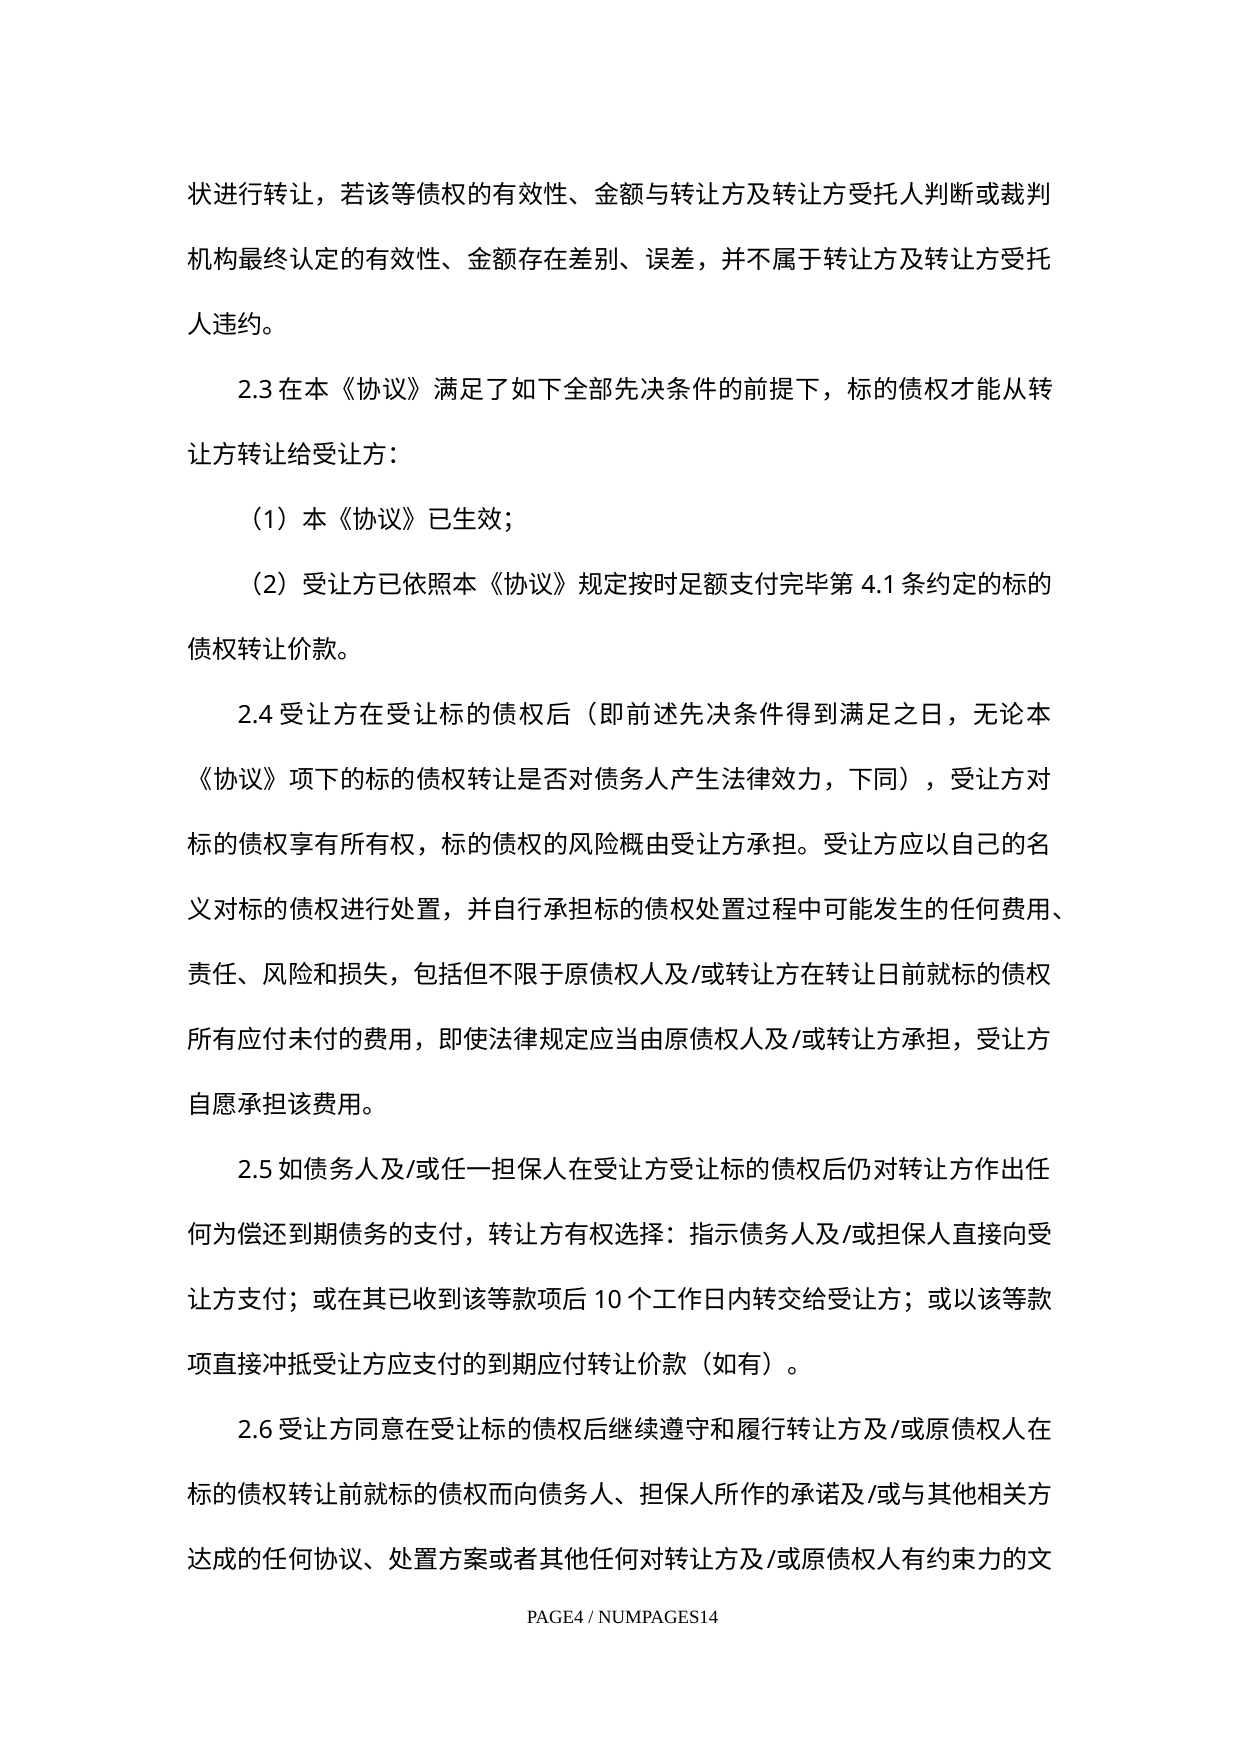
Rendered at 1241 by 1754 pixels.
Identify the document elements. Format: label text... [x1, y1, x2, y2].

text 2.3在本《协议》满足了如下全部先决条件的前提下，标的债权才能从转让方转让给受让方： [187, 355, 1053, 485]
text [187, 1395, 1053, 1590]
text 2.4受让方在受让标的债权后（即前述先决条件得到满足之日，无论本《协议》项下的标的债权转让是否对债务人产生法律效力，下同），受让方对标的债权享有所有权，标的债权的风险概由受让方承担。受让方应以自己的名义对标的债权进行处置，并自行承担标的债权处置过程中可能发生的任何费用、责任、风险和损失，包括但不限于原债权人及/或转让方在转让日前就标的债权所有应付未付的费用，即使法律规定应当由原债权人及/或转让方承担，受让方自愿承担该费用。 [187, 680, 1053, 1135]
text （1）本《协议》已生效； [187, 485, 1053, 550]
text （2）受让方已依照本《协议》规定按时足额支付完毕第4.1条约定的标的债权转让价款。 [187, 550, 1053, 680]
text 2.5如债务人及/或任一担保人在受让方受让标的债权后仍对转让方作出任何为偿还到期债务的支付，转让方有权选择：指示债务人及/或担保人直接向受让方支付；或在其已收到该等款项后10个工作日内转交给受让方；或以该等款项直接冲抵受让方应支付的到期应付转让价款（如有）。 [187, 1135, 1053, 1395]
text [187, 160, 1053, 355]
